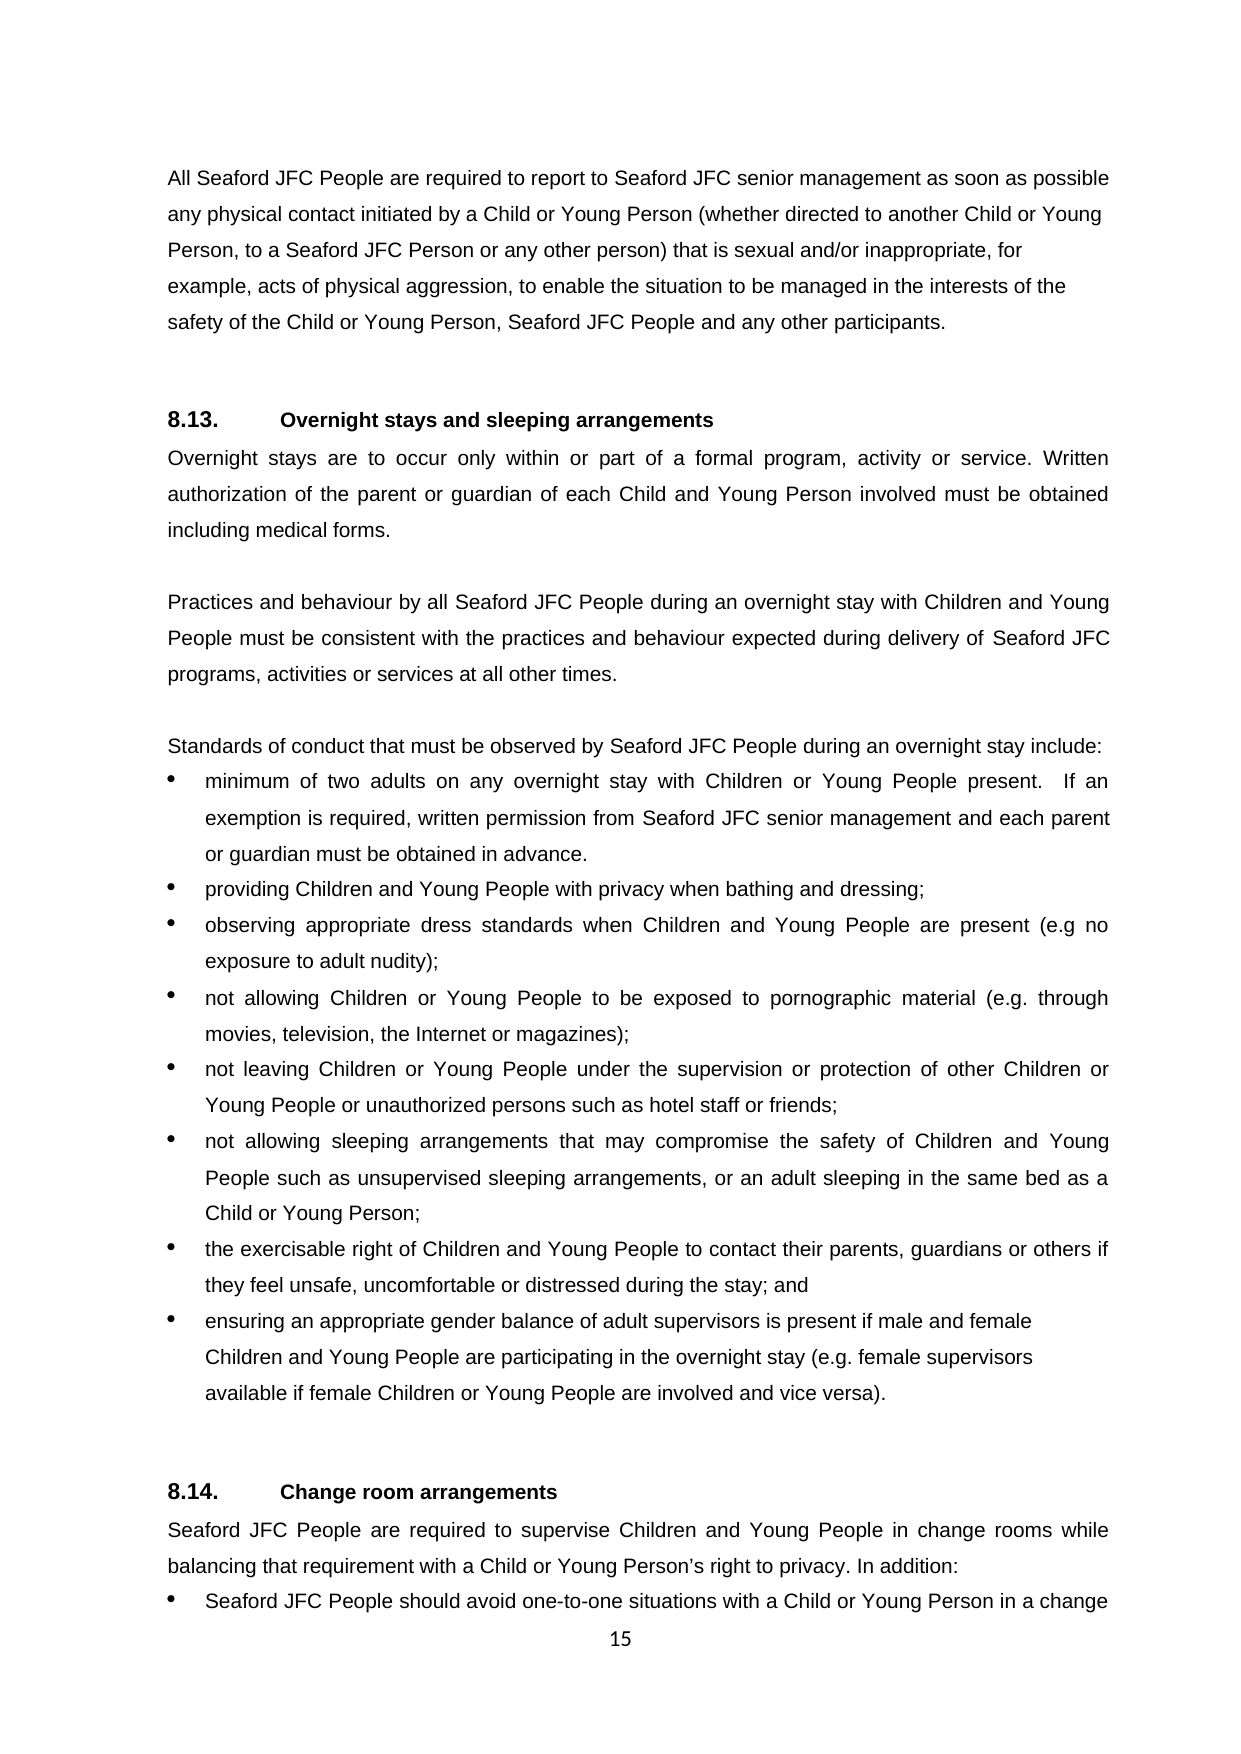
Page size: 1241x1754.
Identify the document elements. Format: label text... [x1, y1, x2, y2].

list not allowing Children or Young People to be exposed to pornographic material (e.g. through movies, television, the Internet or magazines); [167, 985, 1110, 1045]
text Seaford JFC People are required to supervise Children and Young People in change rooms while balancing that requirement with a Child or Young Person’s right to privacy. In addition: [167, 1517, 1110, 1577]
text All Seaford JFC People are required to report to Seaford JFC senior management as soon as possible any physical contact initiated by a Child or Young Person (whether directed to another Child or Young Person, to a Seaford JFC Person or any other person) that is sexual and/or inappropriate, for example, acts of physical aggression, to enable the situation to be managed in the interests of the safety of the Child or Young Person, Seaford JFC People and any other participants. [167, 166, 1110, 369]
text Overnight stays are to occur only within or part of a formal program, activity or service. Written authorization of the parent or guardian of each Child and Young Person involved must be obtained including medical forms. [167, 446, 1110, 542]
list minimum of two adults on any overnight stay with Children or Young People present. If an exemption is required, written permission from Seaford JFC senior management and each parent or guardian must be obtained in advance. [167, 769, 1110, 865]
list ensuring an appropriate gender balance of adult supervisors is present if male and female Children and Young People are participating in the overnight stay (e.g. female supervisors available if female Children or Young People are involved and vice versa). [167, 1309, 1110, 1441]
subtitle Overnight stays and sleeping arrangements [167, 406, 1110, 433]
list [167, 1589, 1110, 1613]
list observing appropriate dress standards when Children and Young People are present (e.g no exposure to adult nudity); [167, 913, 1110, 973]
text Standards of conduct that must be observed by Seaford JFC People during an overnight stay include: [167, 733, 1110, 757]
list not leaving Children or Young People under the supervision or protection of other Children or Young People or unauthorized persons such as hotel staff or friends; [167, 1057, 1110, 1117]
list not allowing sleeping arrangements that may compromise the safety of Children and Young People such as unsupervised sleeping arrangements, or an adult sleeping in the same bed as a Child or Young Person; [167, 1129, 1110, 1225]
list providing Children and Young People with privacy when bathing and dressing; [167, 877, 1110, 901]
text Practices and behaviour by all Seaford JFC People during an overnight stay with Children and Young People must be consistent with the practices and behaviour expected during delivery of Seaford JFC programs, activities or services at all other times. [167, 590, 1110, 686]
list the exercisable right of Children and Young People to contact their parents, guardians or others if they feel unsafe, uncomfortable or distressed during the stay; and [167, 1237, 1110, 1297]
subtitle Change room arrangements [167, 1478, 1110, 1504]
